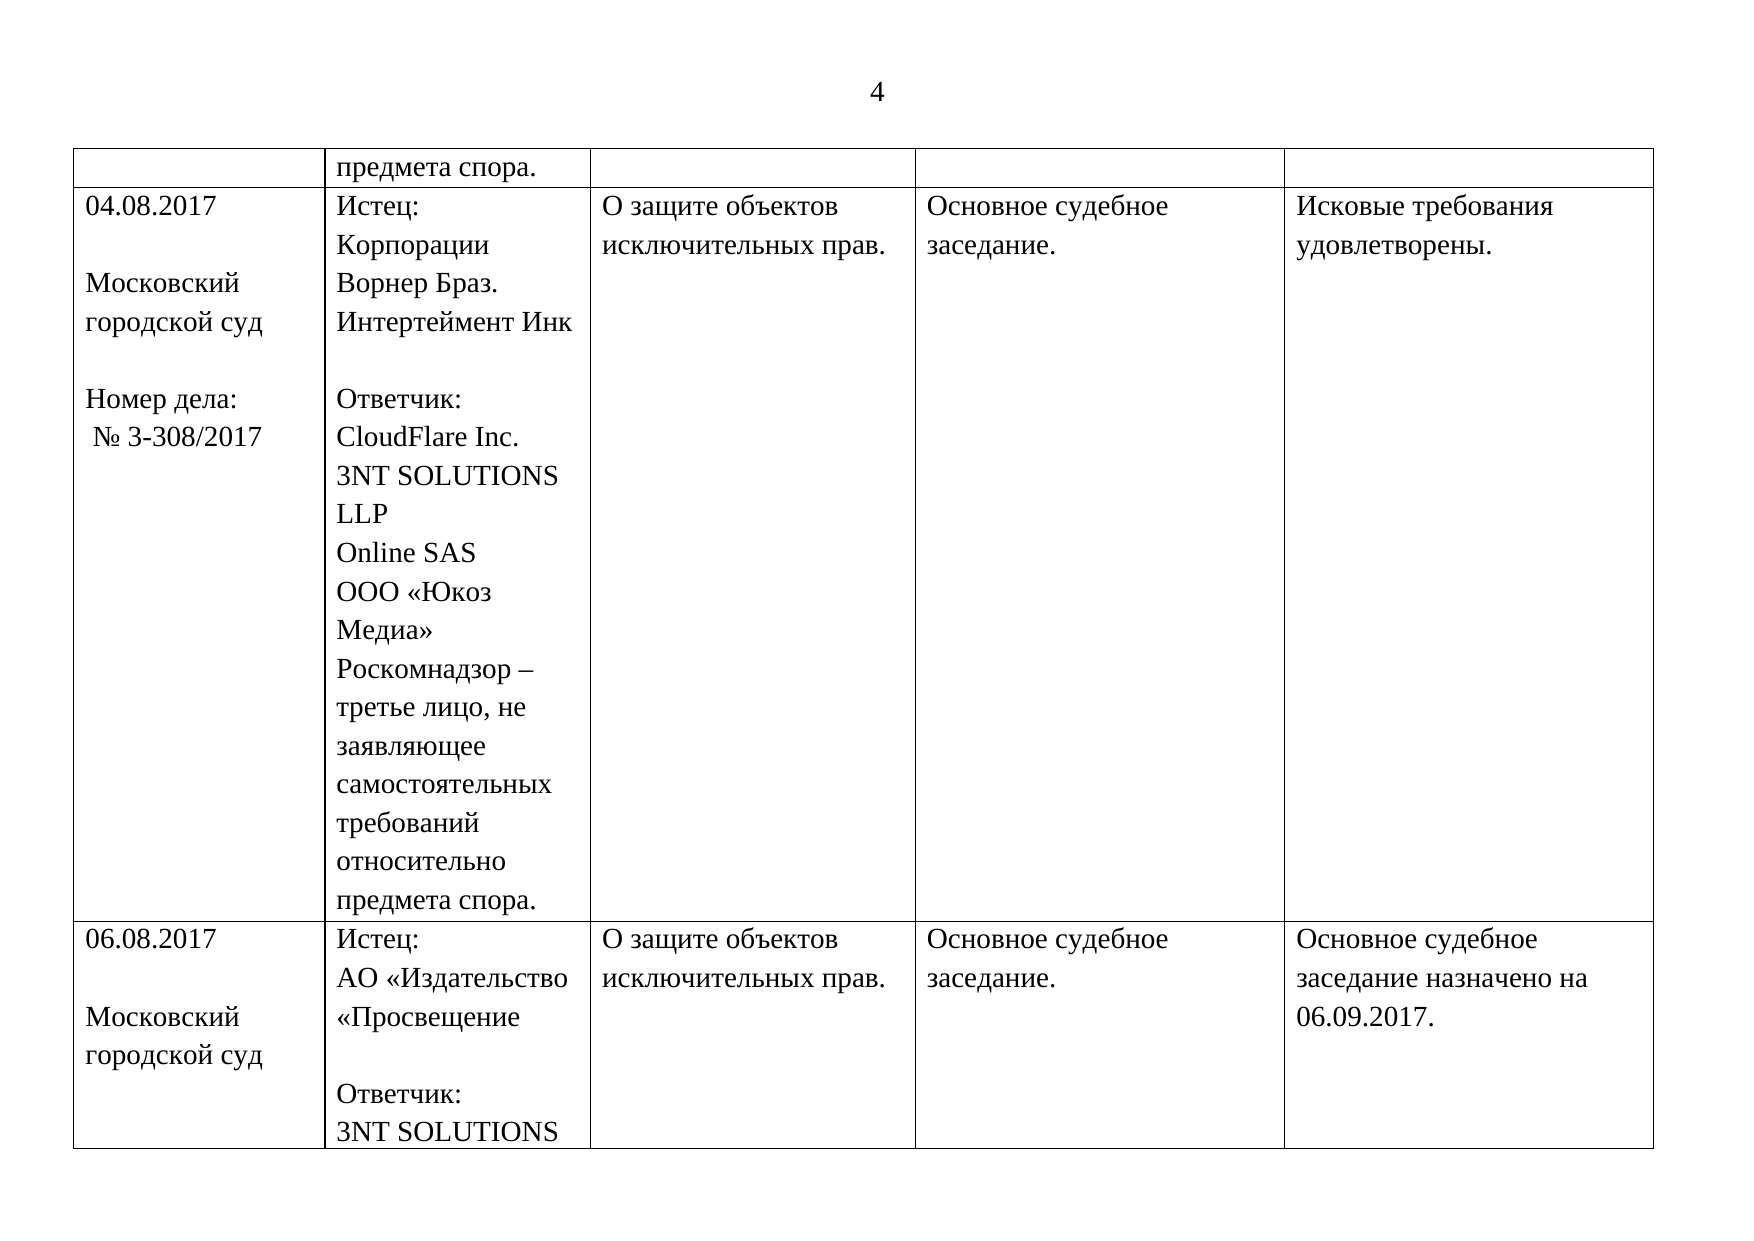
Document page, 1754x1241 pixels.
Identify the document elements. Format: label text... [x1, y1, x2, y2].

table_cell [74, 149, 324, 187]
table_cell Основное судебное заседание. [916, 188, 1284, 921]
table_cell О защите объектов исключительных прав. [591, 188, 915, 921]
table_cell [916, 922, 1284, 1148]
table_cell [916, 149, 1284, 187]
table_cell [74, 922, 324, 1148]
table_cell Истец: Корпорации Ворнер Браз. Интертеймент Инк Ответчик: CloudFlare Inc. 3NT SOLUTIONS LLP Online SAS ООО «Юкоз Медиа» Роскомнадзор – третье лицо, не заявляющее самостоятельных требований относительно предмета спора. [326, 188, 590, 921]
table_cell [591, 149, 915, 187]
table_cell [1285, 922, 1653, 1148]
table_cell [1285, 149, 1653, 187]
table_cell 04.08.2017 Московский городской суд Номер дела: № 3-308/2017 [74, 188, 324, 921]
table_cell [326, 149, 590, 187]
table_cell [326, 922, 590, 1148]
table_cell Исковые требования удовлетворены. [1285, 188, 1653, 921]
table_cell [591, 922, 915, 1148]
